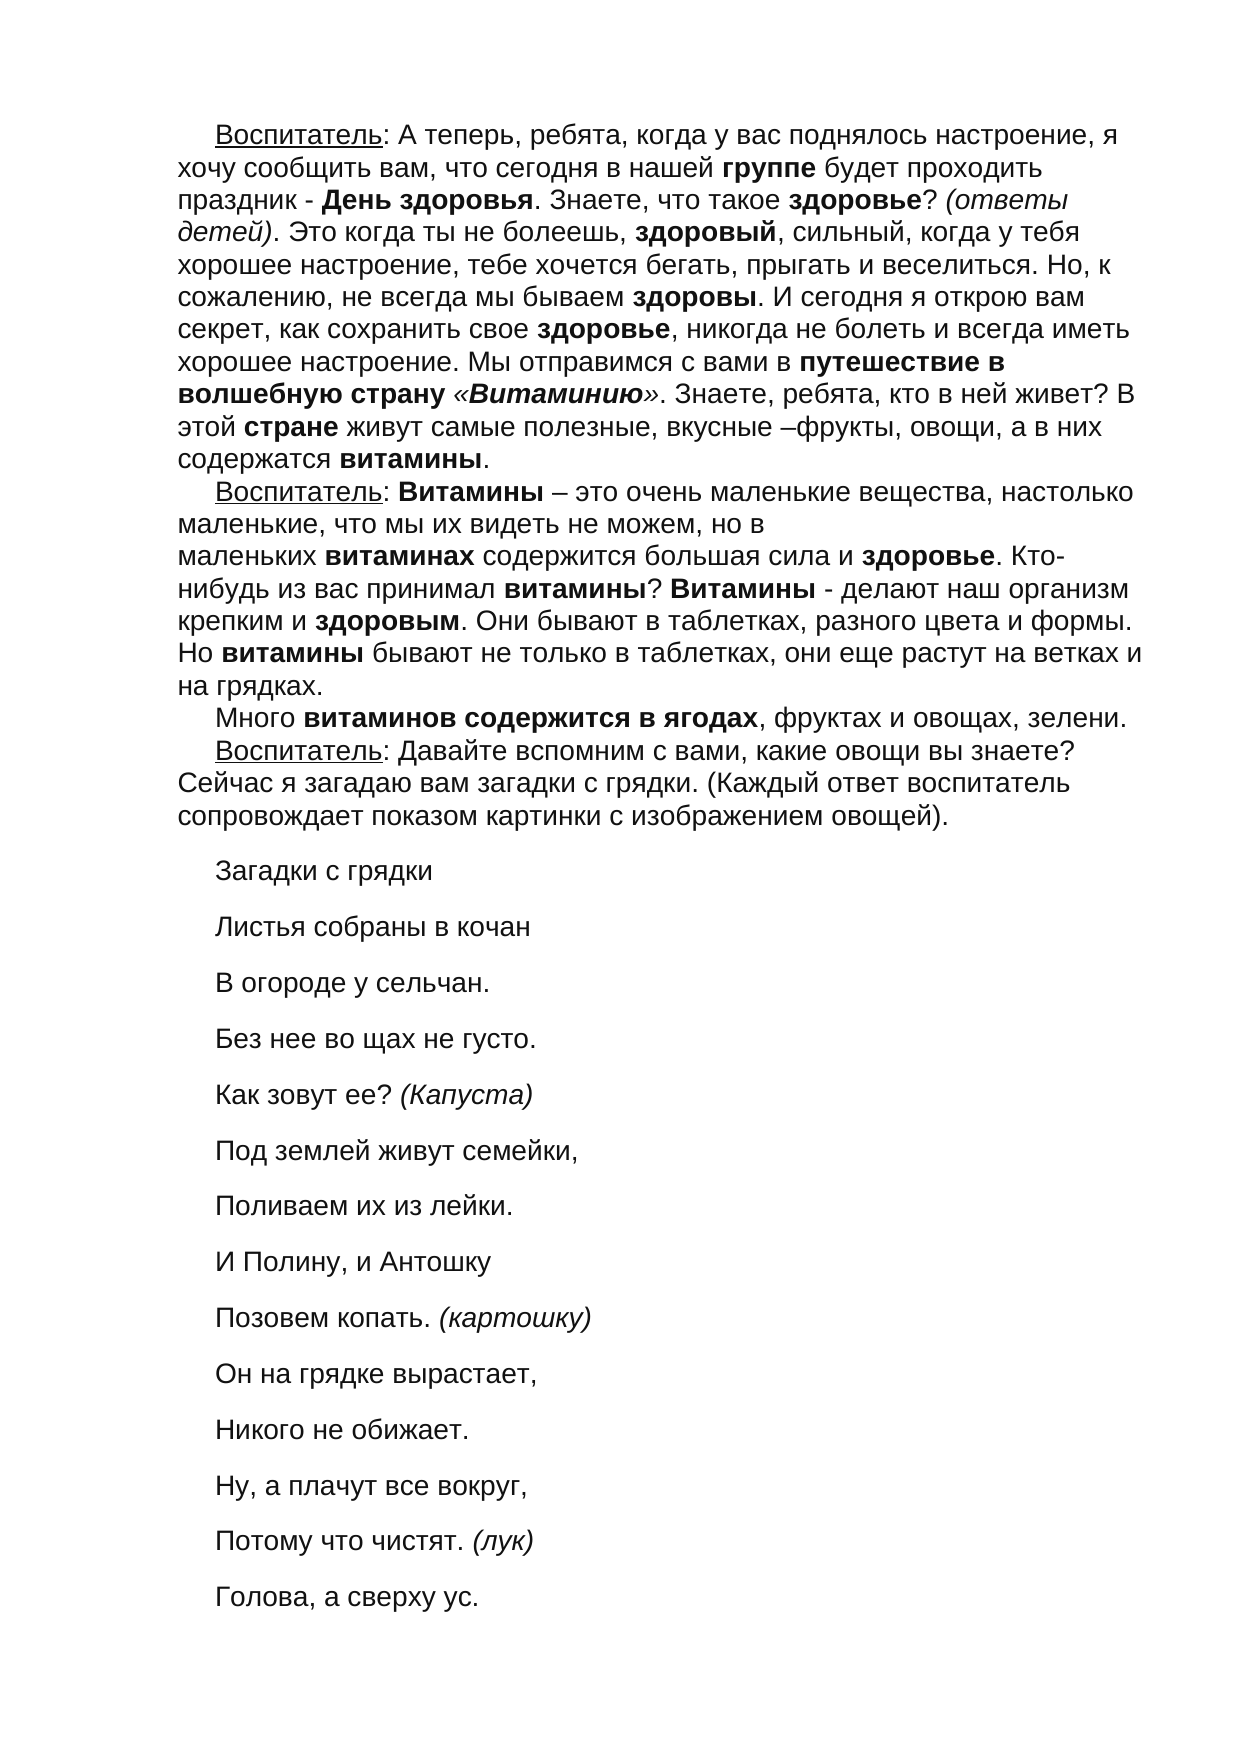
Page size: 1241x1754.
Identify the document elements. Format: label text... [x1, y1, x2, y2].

text Воспитатель: Витамины – это очень маленькие вещества, настолько маленькие, что мы их видеть не можем, но в маленьких витаминах содержится большая сила и здоровье. Кто-нибудь из вас принимал витамины? Витамины - делают наш организм крепким и здоровым. Они бывают в таблетках, разного цвета и формы. Но витамины бывают не только в таблетках, они еще растут на ветках и на грядках. [177, 474, 1152, 701]
text Ну, а плачут все вокруг, [177, 1468, 1152, 1501]
text Много витаминов содержится в ягодах, фруктах и овощах, зелени. [177, 701, 1152, 734]
text Поливаем их из лейки. [177, 1189, 1152, 1222]
text Он на грядке вырастает, [177, 1357, 1152, 1389]
text Позовем копать. (картошку) [177, 1301, 1152, 1333]
text И Полину, и Антошку [177, 1245, 1152, 1277]
text Листья собраны в кочан [177, 910, 1152, 942]
text Как зовут ее? (Капуста) [177, 1078, 1152, 1110]
text Без нее во щах не густо. [177, 1022, 1152, 1054]
text Голова, а сверху ус. [177, 1580, 1152, 1612]
text Под землей живут семейки, [177, 1133, 1152, 1166]
text Загадки с грядки [177, 854, 1152, 887]
text Потому что чистят. (лук) [177, 1524, 1152, 1557]
text В огороде у сельчан. [177, 966, 1152, 998]
text Никого не обижает. [177, 1413, 1152, 1445]
text Воспитатель: Давайте вспомним с вами, какие овощи вы знаете? Сейчас я загадаю вам загадки с грядки. (Каждый ответ воспитатель сопровождает показом картинки с изображением овощей). [177, 734, 1152, 831]
text Воспитатель: А теперь, ребята, когда у вас поднялось настроение, я хочу сообщить вам, что сегодня в нашей группе будет проходить праздник - День здоровья. Знаете, что такое здоровье? (ответы детей). Это когда ты не болеешь, здоровый, сильный, когда у тебя хорошее настроение, тебе хочется бегать, прыгать и веселиться. Но, к сожалению, не всегда мы бываем здоровы. И сегодня я открою вам секрет, как сохранить свое здоровье, никогда не болеть и всегда иметь хорошее настроение. Мы отправимся с вами в путешествие в волшебную страну «Витаминию». Знаете, ребята, кто в ней живет? В этой стране живут самые полезные, вкусные –фрукты, овощи, а в них содержатся витамины. [177, 118, 1152, 474]
